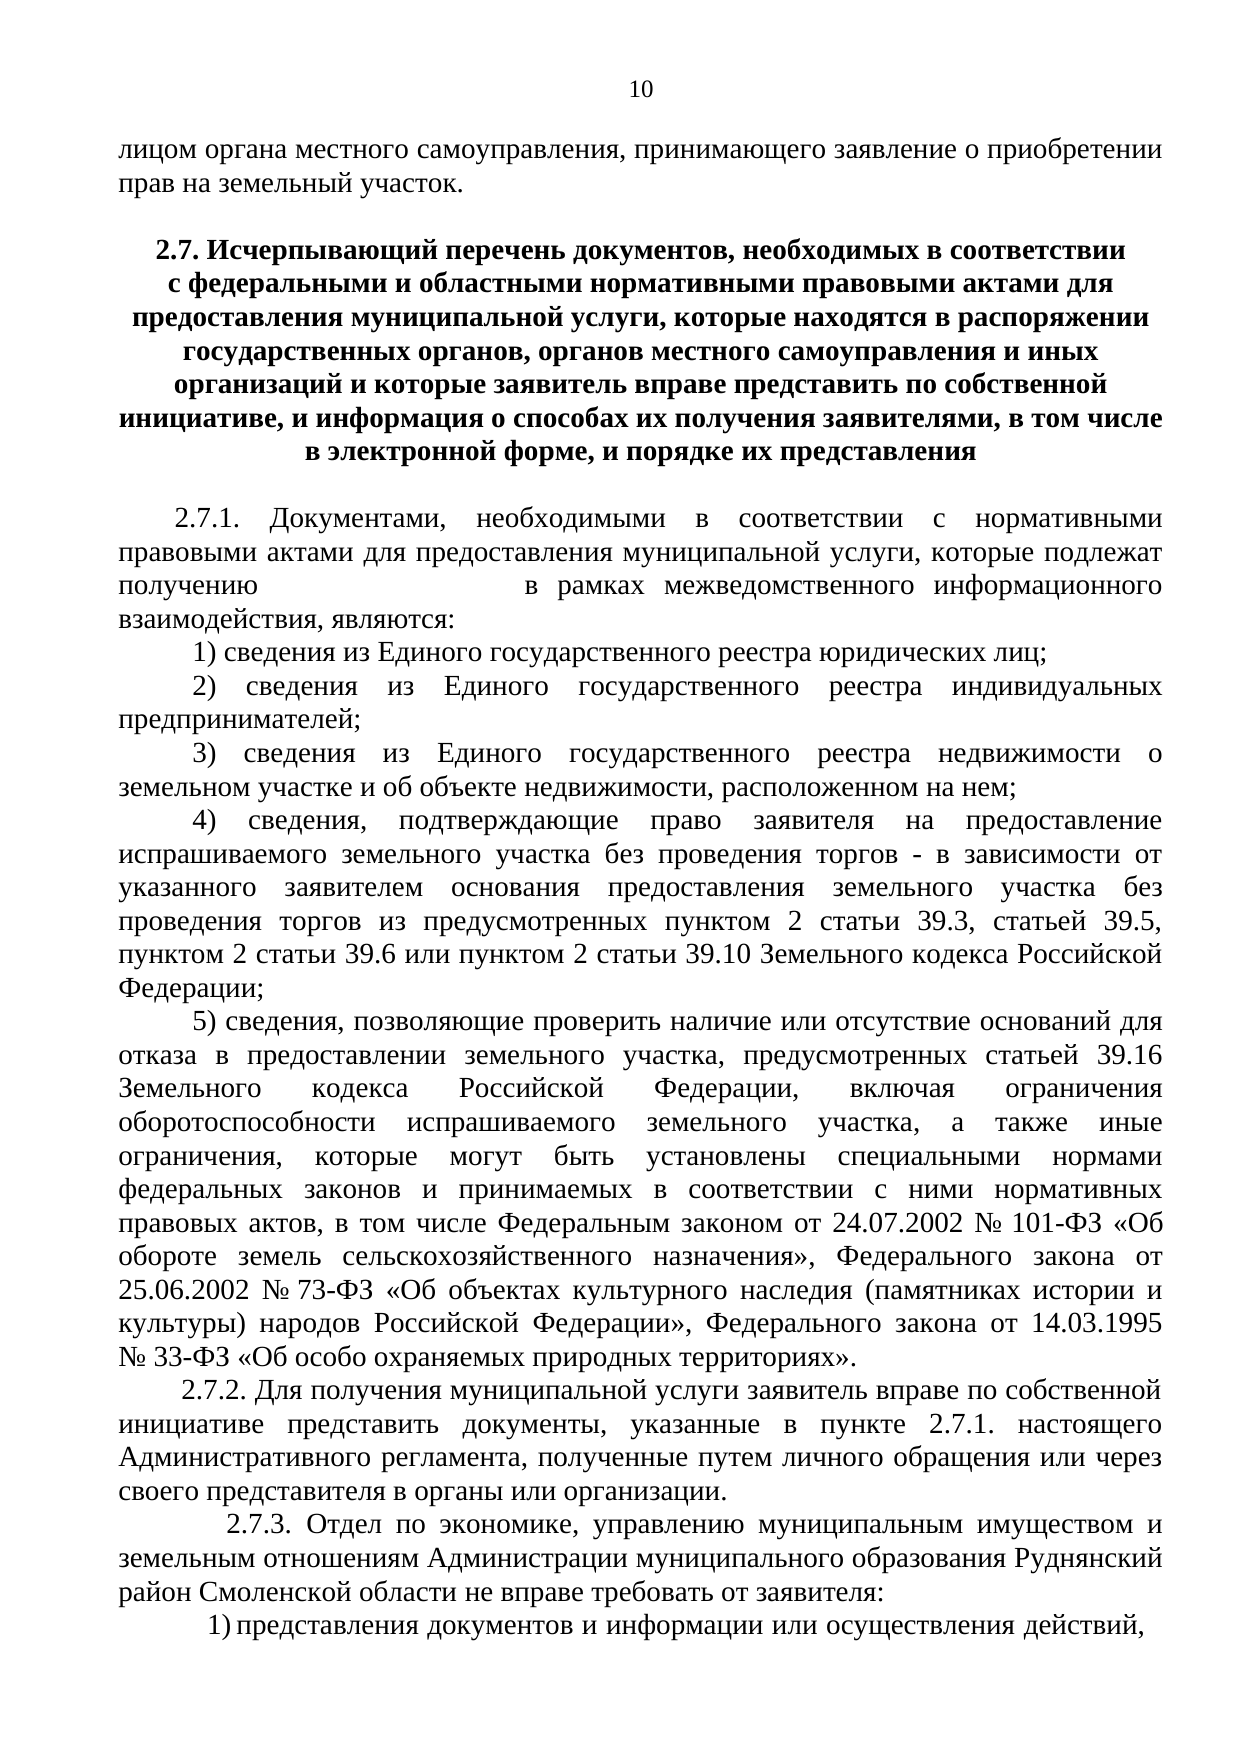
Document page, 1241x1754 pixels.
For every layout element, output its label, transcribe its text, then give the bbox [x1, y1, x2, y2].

text 1) сведения из Единого государственного реестра юридических лиц; [118, 634, 1163, 668]
text 5) сведения, позволяющие проверить наличие или отсутствие оснований для отказа в предоставлении земельного участка, предусмотренных статьей 39.16 Земельного кодекса Российской Федерации, включая ограничения оборотоспособности испрашиваемого земельного участка, а также иные ограничения, которые могут быть установлены специальными нормами федеральных законов и принимаемых в соответствии с ними нормативных правовых актов, в том числе Федеральным законом от 24.07.2002 № 101-ФЗ «Об обороте земель сельскохозяйственного назначения», Федерального закона от 25.06.2002 № 73-ФЗ «Об объектах культурного наследия (памятниках истории и культуры) народов Российской Федерации», Федерального закона от 14.03.1995 № 33-ФЗ «Об особо охраняемых природных территориях». [118, 1003, 1163, 1372]
text 4) сведения, подтверждающие право заявителя на предоставление испрашиваемого земельного участка без проведения торгов - в зависимости от указанного заявителем основания предоставления земельного участка без проведения торгов из предусмотренных пунктом 2 статьи 39.3, статьей 39.5, пунктом 2 статьи 39.6 или пунктом 2 статьи 39.10 Земельного кодекса Российской Федерации; [118, 802, 1163, 1003]
text 2.7.2. Для получения муниципальной услуги заявитель вправе по собственной инициативе представить документы, указанные в пункте 2.7.1. настоящего Административного регламента, полученные путем личного обращения или через своего представителя в органы или организации. [118, 1372, 1163, 1507]
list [118, 1607, 1146, 1641]
text 3) сведения из Единого государственного реестра недвижимости о земельном участке и об объекте недвижимости, расположенном на нем; [118, 735, 1163, 802]
text 2) сведения из Единого государственного реестра индивидуальных предпринимателей; [118, 668, 1163, 735]
text 2.7.1. Документами, необходимыми в соответствии с нормативными правовыми актами для предоставления муниципальной услуги, которые подлежат получению в рамках межведомственного информационного взаимодействия, являются: [118, 500, 1163, 634]
text 2.7.3. Отдел по экономике, управлению муниципальным имуществом и земельным отношениям Администрации муниципального образования Руднянский район Смоленской области не вправе требовать от заявителя: [118, 1507, 1163, 1607]
text 2.7. Исчерпывающий перечень документов, необходимых в соответствии с федеральными и областными нормативными правовыми актами для предоставления муниципальной услуги, которые находятся в распоряжении государственных органов, органов местного самоуправления и иных организаций и которые заявитель вправе представить по собственной инициативе, и информация о способах их получения заявителями, в том числе в электронной форме, и порядке их представления [118, 232, 1163, 467]
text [118, 131, 1163, 198]
